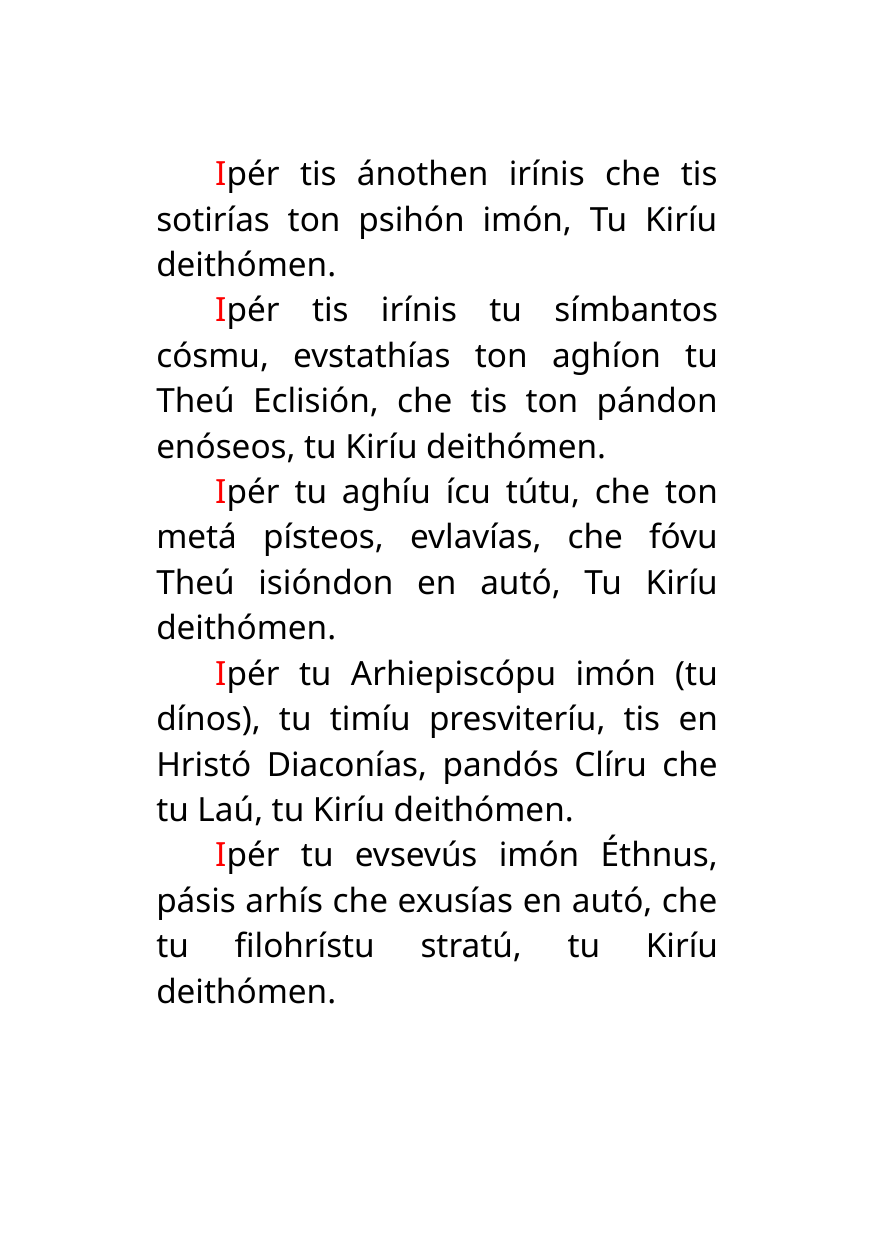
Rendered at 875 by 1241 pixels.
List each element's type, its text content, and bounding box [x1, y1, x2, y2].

text Ipér tis irínis tu símbantos cósmu, evstathías ton aghíon tu Theú Eclisión, che tis ton pándon enóseos, tu Kiríu deithómen. [156, 286, 718, 468]
text Ipér tu Arhiepiscópu imón (tu dínos), tu timíu presviteríu, tis en Hristó Diaconías, pandós Clíru che tu Laú, tu Kiríu deithómen. [156, 649, 718, 831]
text Ipér tis ánothen irínis che tis sotirías ton psihón imón, Tu Kiríu deithómen. [156, 150, 718, 286]
text Ipér tu aghíu ícu tútu, che ton metá písteos, evlavías, che fóvu Theú isióndon en autó, Tu Kiríu deithómen. [156, 468, 718, 649]
text Ipér tu evsevús imón Éthnus, pásis arhís che exusías en autó, che tu filohrístu stratú, tu Kiríu deithómen. [156, 831, 718, 1013]
